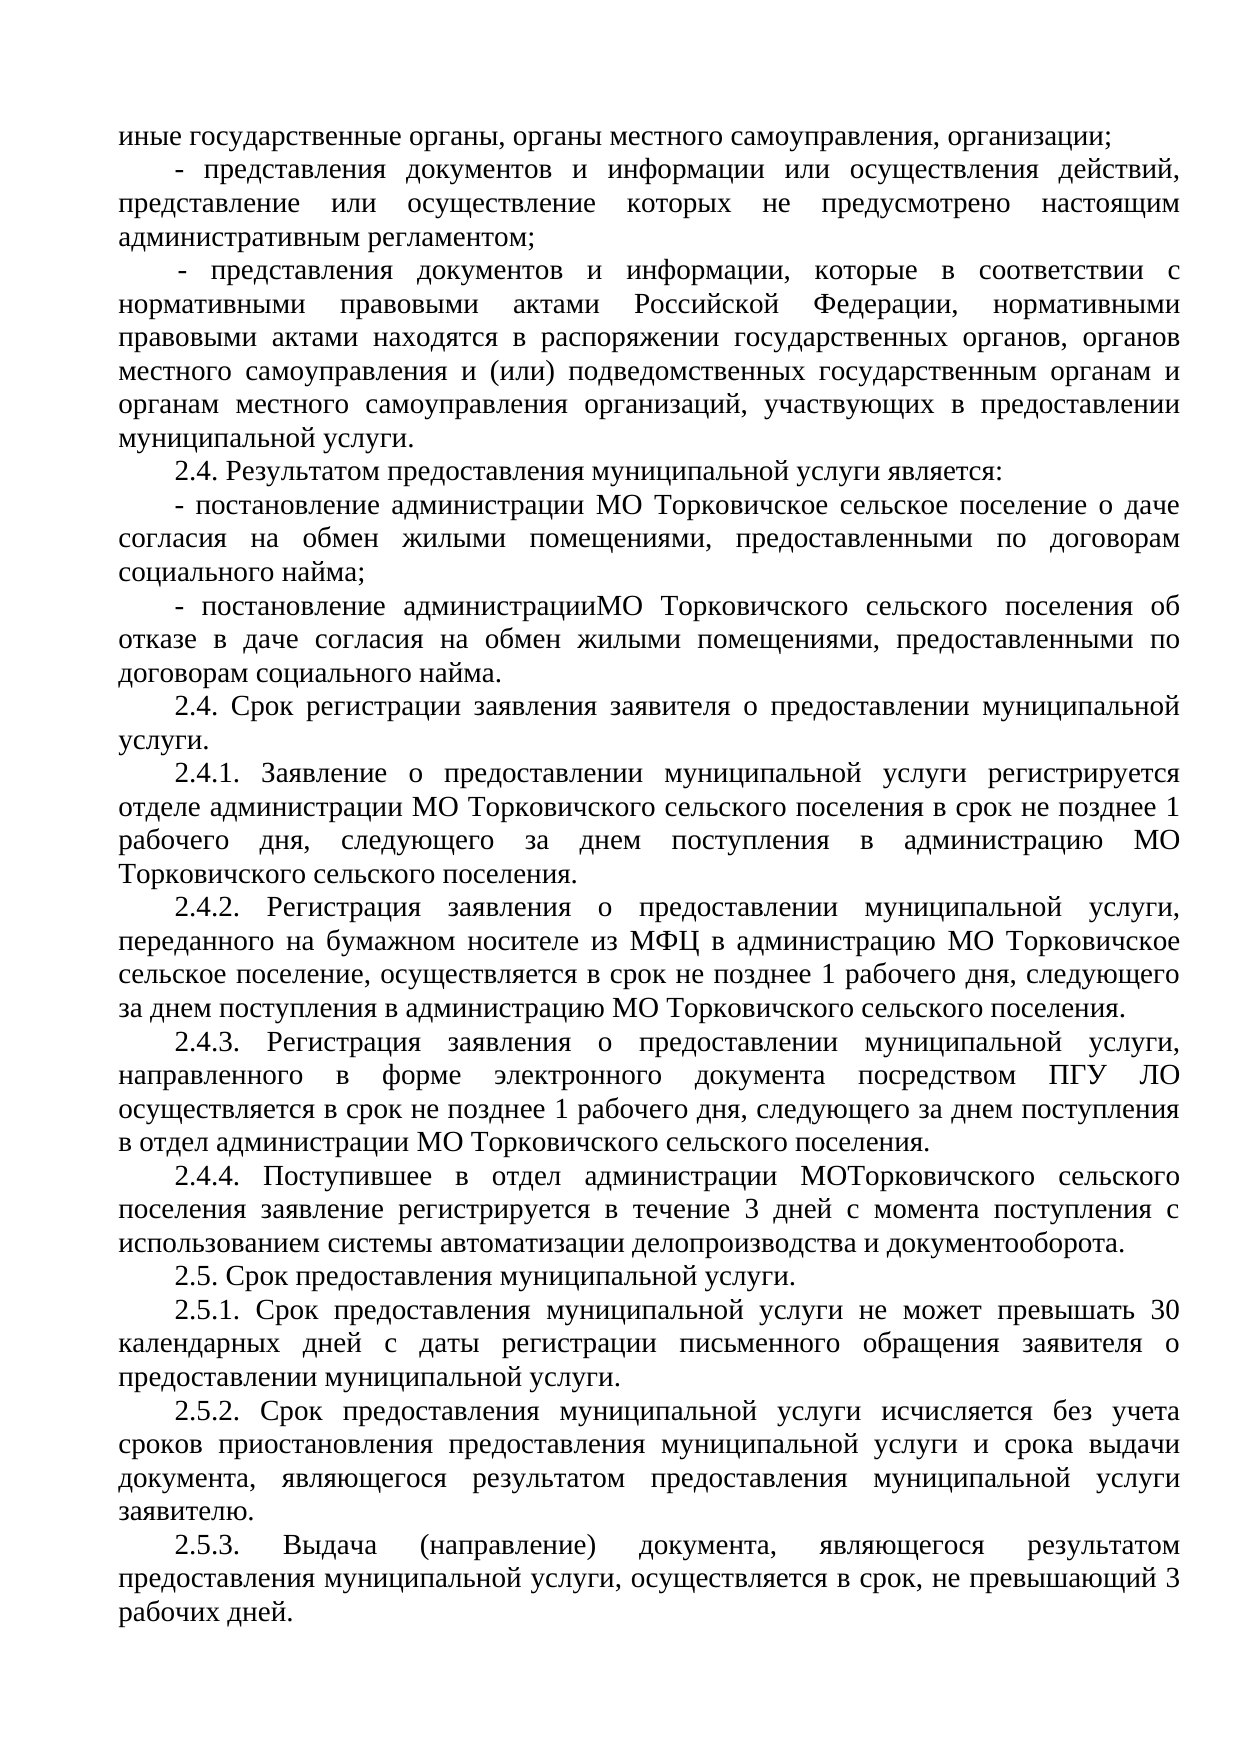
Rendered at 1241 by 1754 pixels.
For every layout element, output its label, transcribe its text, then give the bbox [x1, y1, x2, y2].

text - постановление администрацииМО Торковичского сельского поселения об отказе в даче согласия на обмен жилыми помещениями, предоставленными по договорам социального найма. [118, 588, 1181, 688]
text 2.4. Срок регистрации заявления заявителя о предоставлении муниципальной услуги. [118, 688, 1181, 755]
text 2.4.1. Заявление о предоставлении муниципальной услуги регистрируется отделе администрации МО Торковичского сельского поселения в срок не позднее 1 рабочего дня, следующего за днем поступления в администрацию МО Торковичского сельского поселения. [118, 755, 1181, 889]
text - представления документов и информации, которые в соответствии с нормативными правовыми актами Российской Федерации, нормативными правовыми актами находятся в распоряжении государственных органов, органов местного самоуправления и (или) подведомственных государственным органам и органам местного самоуправления организаций, участвующих в предоставлении муниципальной услуги. [118, 252, 1181, 453]
text 2.4.4. Поступившее в отдел администрации МОТорковичского сельского поселения заявление регистрируется в течение 3 дней с момента поступления с использованием системы автоматизации делопроизводства и документооборота. [118, 1158, 1181, 1258]
text 2.5.3. Выдача (направление) документа, являющегося результатом предоставления муниципальной услуги, осуществляется в срок, не превышающий 3 рабочих дней. [118, 1527, 1181, 1627]
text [118, 118, 1181, 152]
text 2.4.2. Регистрация заявления о предоставлении муниципальной услуги, переданного на бумажном носителе из МФЦ в администрацию МО Торковичское сельское поселение, осуществляется в срок не позднее 1 рабочего дня, следующего за днем поступления в администрацию МО Торковичского сельского поселения. [118, 889, 1181, 1024]
text 2.5.2. Срок предоставления муниципальной услуги исчисляется без учета сроков приостановления предоставления муниципальной услуги и срока выдачи документа, являющегося результатом предоставления муниципальной услуги заявителю. [118, 1393, 1181, 1527]
text 2.5.1. Срок предоставления муниципальной услуги не может превышать 30 календарных дней с даты регистрации письменного обращения заявителя о предоставлении муниципальной услуги. [118, 1292, 1181, 1393]
text 2.5. Срок предоставления муниципальной услуги. [118, 1258, 1181, 1292]
text 2.4.3. Регистрация заявления о предоставлении муниципальной услуги, направленного в форме электронного документа посредством ПГУ ЛО осуществляется в срок не позднее 1 рабочего дня, следующего за днем поступления в отдел администрации МО Торковичского сельского поселения. [118, 1024, 1181, 1158]
text - представления документов и информации или осуществления действий, представление или осуществление которых не предусмотрено настоящим административным регламентом; [118, 152, 1181, 252]
text 2.4. Результатом предоставления муниципальной услуги является: [118, 453, 1181, 487]
text - постановление администрации МО Торковичское сельское поселение о даче согласия на обмен жилыми помещениями, предоставленными по договорам социального найма; [118, 487, 1181, 588]
